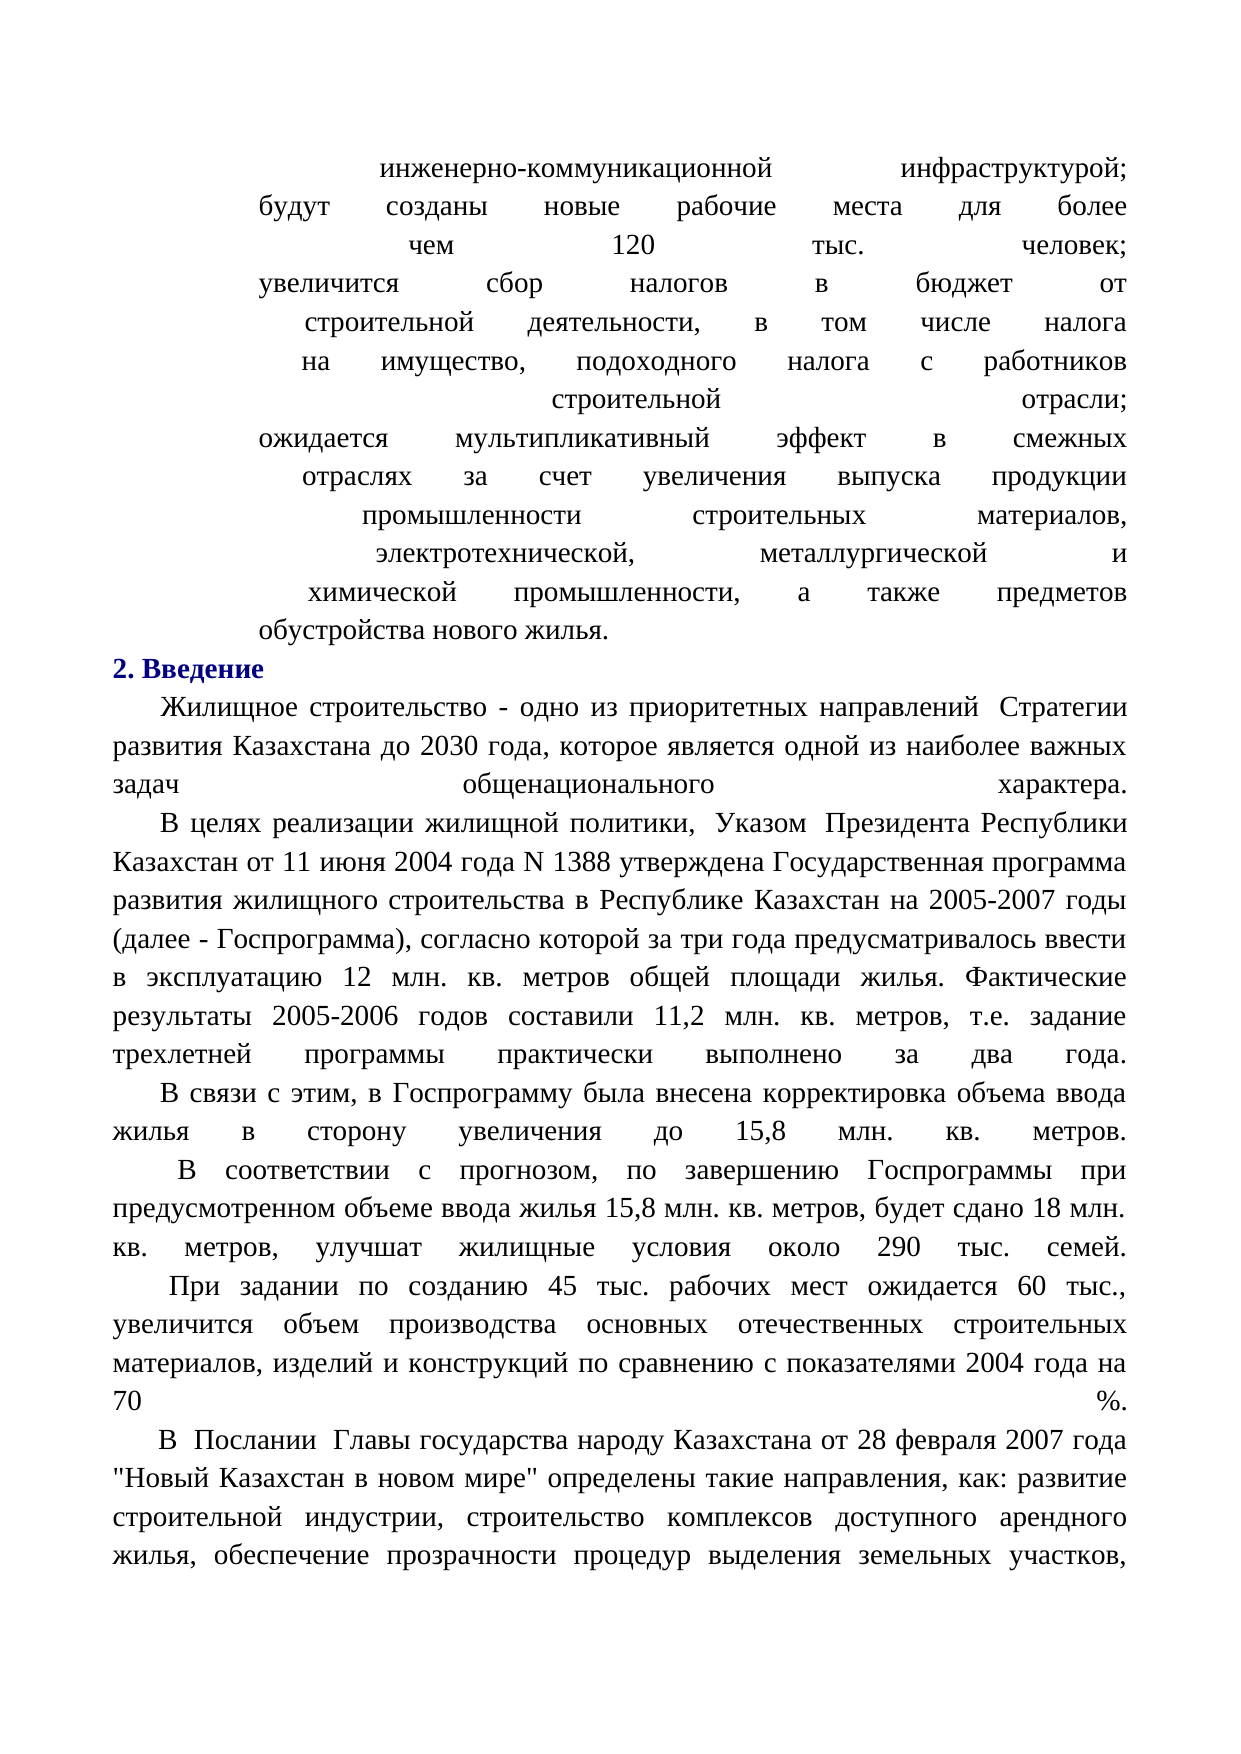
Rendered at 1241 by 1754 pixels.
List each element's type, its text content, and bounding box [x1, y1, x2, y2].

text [112, 689, 1128, 1571]
text 2. Введение [112, 651, 1128, 684]
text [112, 150, 1128, 646]
